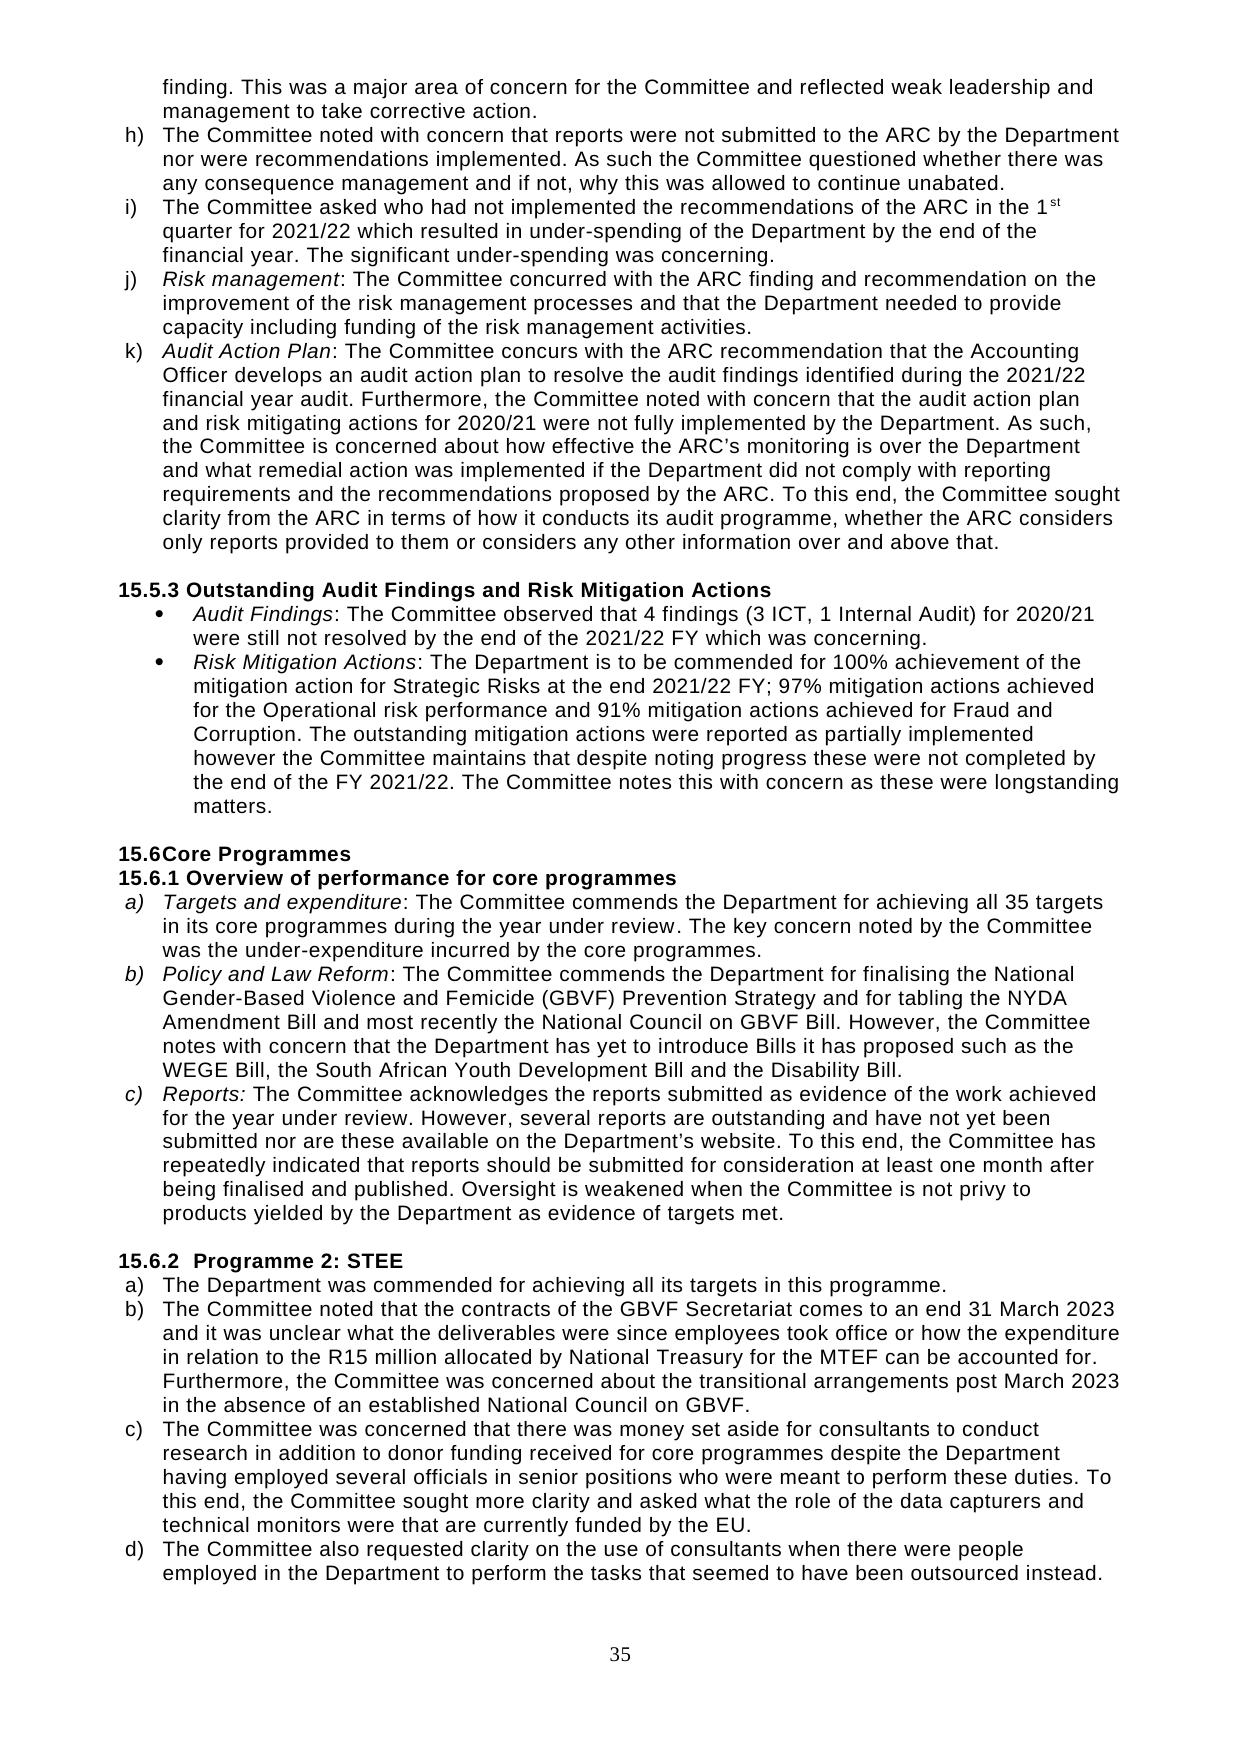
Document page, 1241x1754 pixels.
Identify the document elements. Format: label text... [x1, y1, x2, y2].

list The Committee noted that the contracts of the GBVF Secretariat comes to an end 31 March 2023 and it was unclear what the deliverables were since employees took office or how the expenditure in relation to the R15 million allocated by National Treasury for the MTEF can be accounted for. Furthermore, the Committee was concerned about the transitional arrangements post March 2023 in the absence of an established National Council on GBVF. [125, 1297, 1122, 1417]
list The Committee asked who had not implemented the recommendations of the ARC in the 1st quarter for 2021/22 which resulted in under-spending of the Department by the end of the financial year. The significant under-spending was concerning. [125, 195, 1122, 267]
list Core Programmes [118, 842, 1122, 866]
list Audit Action Plan: The Committee concurs with the ARC recommendation that the Accounting Officer develops an audit action plan to resolve the audit findings identified during the 2021/22 financial year audit. Furthermore, the Committee noted with concern that the audit action plan and risk mitigating actions for 2020/21 were not fully implemented by the Department. As such, the Committee is concerned about how effective the ARC’s monitoring is over the Department and what remedial action was implemented if the Department did not comply with reporting requirements and the recommendations proposed by the ARC. To this end, the Committee sought clarity from the ARC in terms of how it conducts its audit programme, whether the ARC considers only reports provided to them or considers any other information over and above that. [125, 338, 1122, 554]
list The Committee was concerned that there was money set aside for consultants to conduct research in addition to donor funding received for core programmes despite the Department having employed several officials in senior positions who were meant to perform these duties. To this end, the Committee sought more clarity and asked what the role of the data capturers and technical monitors were that are currently funded by the EU. [125, 1417, 1122, 1537]
list Audit Findings: The Committee observed that 4 findings (3 ICT, 1 Internal Audit) for 2020/21 were still not resolved by the end of the 2021/22 FY which was concerning. [156, 602, 1122, 650]
list Risk management: The Committee concurred with the ARC finding and recommendation on the improvement of the risk management processes and that the Department needed to provide capacity including funding of the risk management activities. [125, 267, 1122, 338]
list The Department was commended for achieving all its targets in this programme. [125, 1273, 1122, 1297]
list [125, 75, 1122, 123]
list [125, 1537, 1122, 1584]
list The Committee noted with concern that reports were not submitted to the ARC by the Department nor were recommendations implemented. As such the Committee questioned whether there was any consequence management and if not, why this was allowed to continue unabated. [125, 123, 1122, 195]
text 15.6.1 Overview of performance for core programmes [118, 866, 1122, 890]
list Programme 2: STEE [118, 1249, 1122, 1273]
list Risk Mitigation Actions: The Department is to be commended for 100% achievement of the mitigation action for Strategic Risks at the end 2021/22 FY; 97% mitigation actions achieved for the Operational risk performance and 91% mitigation actions achieved for Fraud and Corruption. The outstanding mitigation actions were reported as partially implemented however the Committee maintains that despite noting progress these were not completed by the end of the FY 2021/22. The Committee notes this with concern as these were longstanding matters. [156, 650, 1122, 818]
list Policy and Law Reform: The Committee commends the Department for finalising the National Gender-Based Violence and Femicide (GBVF) Prevention Strategy and for tabling the NYDA Amendment Bill and most recently the National Council on GBVF Bill. However, the Committee notes with concern that the Department has yet to introduce Bills it has proposed such as the WEGE Bill, the South African Youth Development Bill and the Disability Bill. [125, 962, 1122, 1081]
text 15.5.3 Outstanding Audit Findings and Risk Mitigation Actions [118, 578, 1122, 602]
list Reports: The Committee acknowledges the reports submitted as evidence of the work achieved for the year under review. However, several reports are outstanding and have not yet been submitted nor are these available on the Department’s website. To this end, the Committee has repeatedly indicated that reports should be submitted for consideration at least one month after being finalised and published. Oversight is weakened when the Committee is not privy to products yielded by the Department as evidence of targets met. [125, 1081, 1122, 1225]
list Targets and expenditure: The Committee commends the Department for achieving all 35 targets in its core programmes during the year under review. The key concern noted by the Committee was the under-expenditure incurred by the core programmes. [125, 890, 1122, 962]
